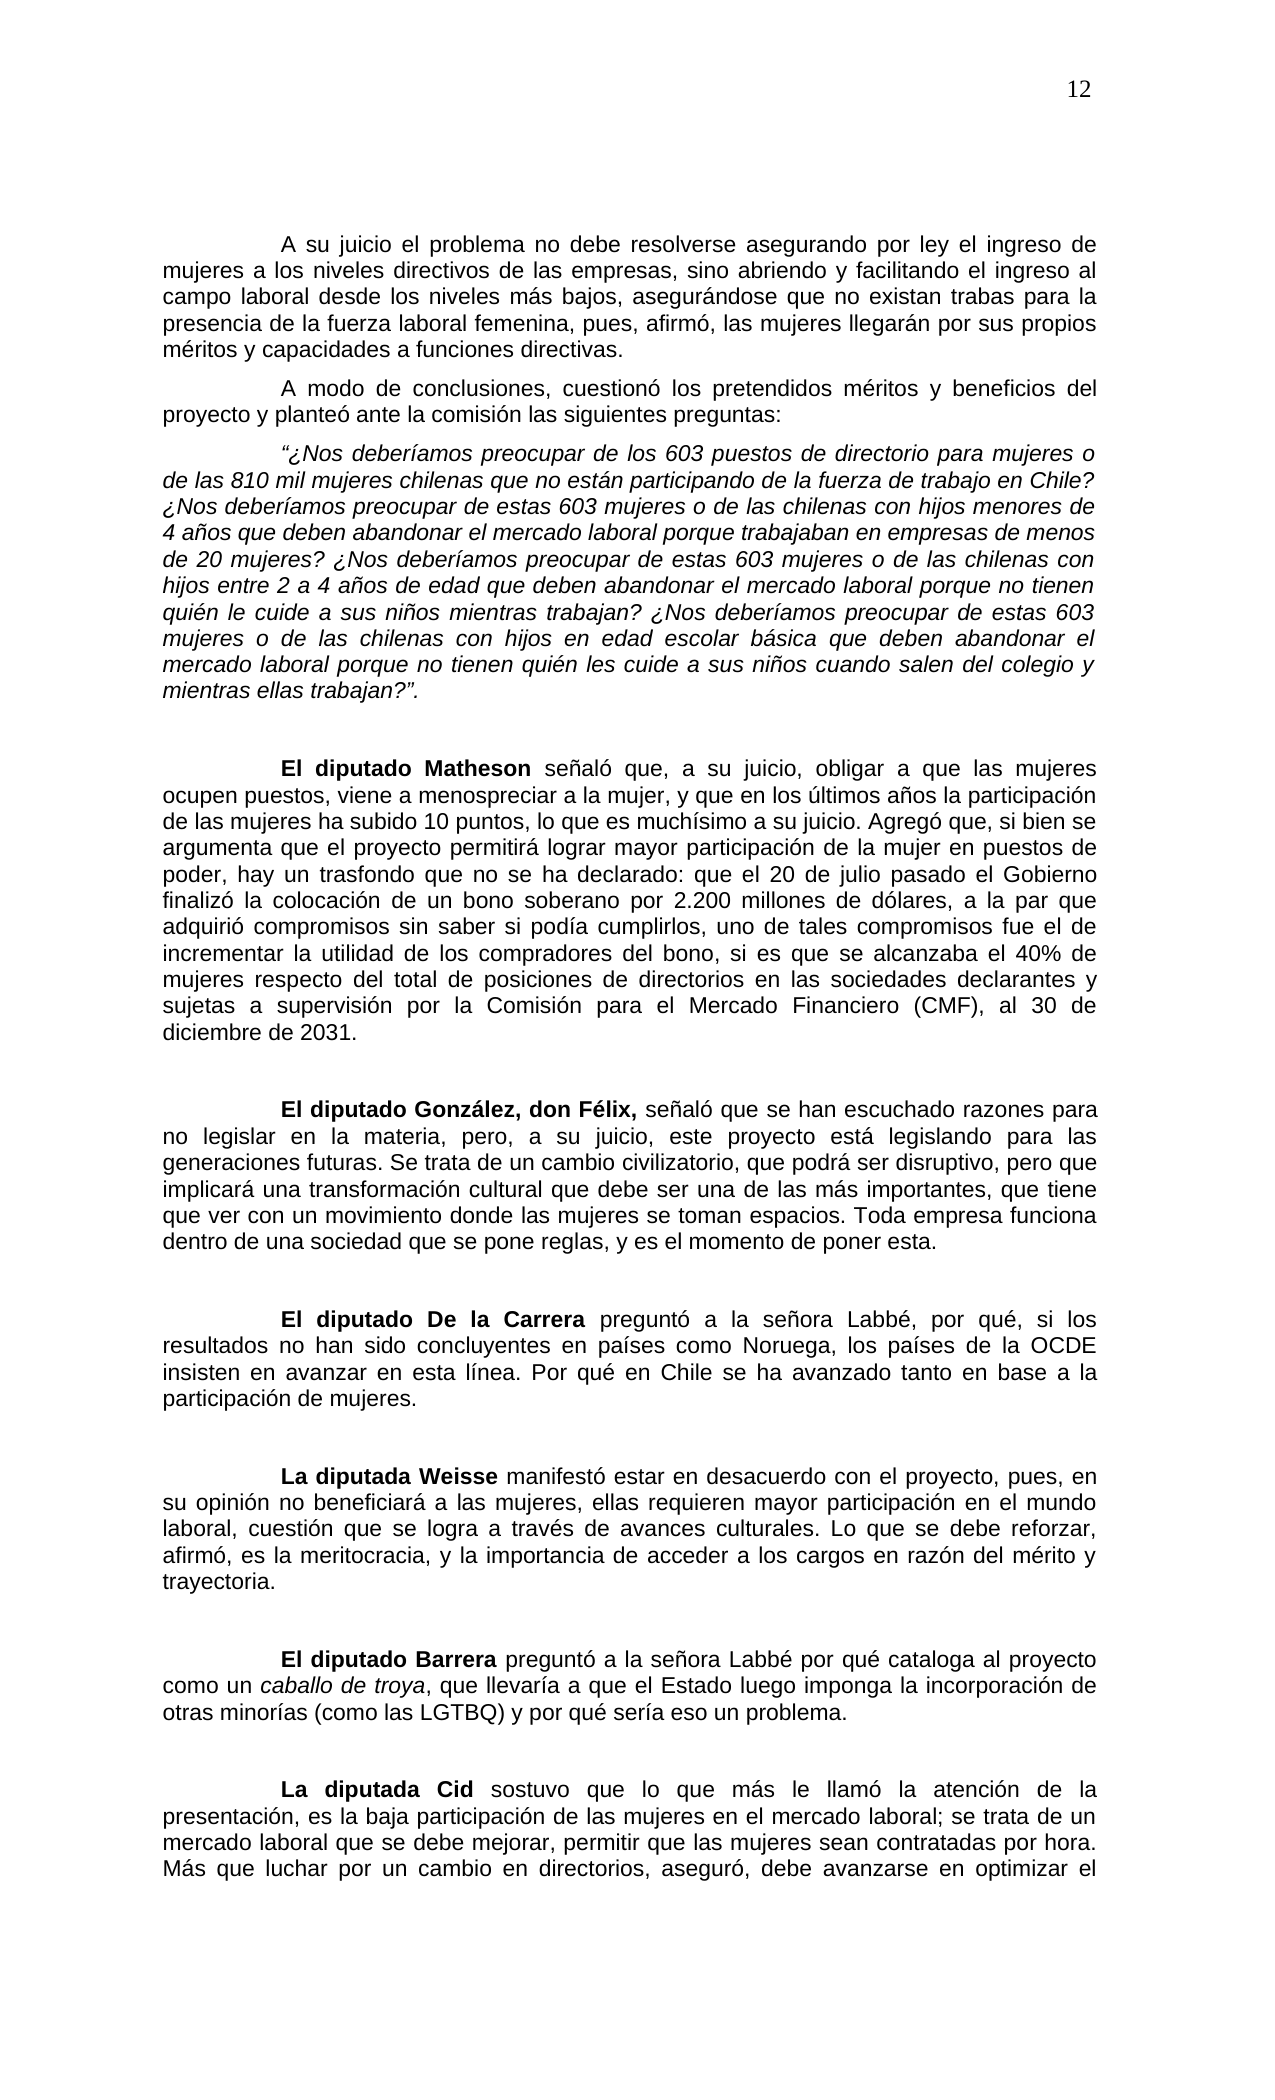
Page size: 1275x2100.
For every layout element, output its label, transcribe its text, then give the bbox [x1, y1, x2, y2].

text El diputado Matheson señaló que, a su juicio, obligar a que las mujeres ocupen puestos, viene a menospreciar a la mujer, y que en los últimos años la participación de las mujeres ha subido 10 puntos, lo que es muchísimo a su juicio. Agregó que, si bien se argumenta que el proyecto permitirá lograr mayor participación de la mujer en puestos de poder, hay un trasfondo que no se ha declarado: que el 20 de julio pasado el Gobierno finalizó la colocación de un bono soberano por 2.200 millones de dólares, a la par que adquirió compromisos sin saber si podía cumplirlos, uno de tales compromisos fue el de incrementar la utilidad de los compradores del bono, si es que se alcanzaba el 40% de mujeres respecto del total de posiciones de directorios en las sociedades declarantes y sujetas a supervisión por la Comisión para el Mercado Financiero (CMF), al 30 de diciembre de 2031. [162, 755, 1098, 1045]
text El diputado De la Carrera preguntó a la señora Labbé, por qué, si los resultados no han sido concluyentes en países como Noruega, los países de la OCDE insisten en avanzar en esta línea. Por qué en Chile se ha avanzado tanto en base a la participación de mujeres. [162, 1306, 1098, 1411]
text El diputado Barrera preguntó a la señora Labbé por qué cataloga al proyecto como un caballo de troya, que llevaría a que el Estado luego imponga la incorporación de otras minorías (como las LGTBQ) y por qué sería eso un problema. [162, 1646, 1098, 1725]
text El diputado González, don Félix, señaló que se han escuchado razones para no legislar en la materia, pero, a su juicio, este proyecto está legislando para las generaciones futuras. Se trata de un cambio civilizatorio, que podrá ser disruptivo, pero que implicará una transformación cultural que debe ser una de las más importantes, que tiene que ver con un movimiento donde las mujeres se toman espacios. Toda empresa funciona dentro de una sociedad que se pone reglas, y es el momento de poner esta. [162, 1096, 1098, 1254]
text “¿Nos deberíamos preocupar de los 603 puestos de directorio para mujeres o de las 810 mil mujeres chilenas que no están participando de la fuerza de trabajo en Chile? ¿Nos deberíamos preocupar de estas 603 mujeres o de las chilenas con hijos menores de 4 años que deben abandonar el mercado laboral porque trabajaban en empresas de menos de 20 mujeres? ¿Nos deberíamos preocupar de estas 603 mujeres o de las chilenas con hijos entre 2 a 4 años de edad que deben abandonar el mercado laboral porque no tienen quién le cuide a sus niños mientras trabajan? ¿Nos deberíamos preocupar de estas 603 mujeres o de las chilenas con hijos en edad escolar básica que deben abandonar el mercado laboral porque no tienen quién les cuide a sus niños cuando salen del colegio y mientras ellas trabajan?”. [162, 440, 1098, 704]
text A su juicio el problema no debe resolverse asegurando por ley el ingreso de mujeres a los niveles directivos de las empresas, sino abriendo y facilitando el ingreso al campo laboral desde los niveles más bajos, asegurándose que no existan trabas para la presencia de la fuerza laboral femenina, pues, afirmó, las mujeres llegarán por sus propios méritos y capacidades a funciones directivas. [162, 231, 1098, 363]
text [162, 1776, 1098, 1882]
text A modo de conclusiones, cuestionó los pretendidos méritos y beneficios del proyecto y planteó ante la comisión las siguientes preguntas: [162, 375, 1098, 428]
text La diputada Weisse manifestó estar en desacuerdo con el proyecto, pues, en su opinión no beneficiará a las mujeres, ellas requieren mayor participación en el mundo laboral, cuestión que se logra a través de avances culturales. Lo que se debe reforzar, afirmó, es la meritocracia, y la importancia de acceder a los cargos en razón del mérito y trayectoria. [162, 1463, 1098, 1594]
